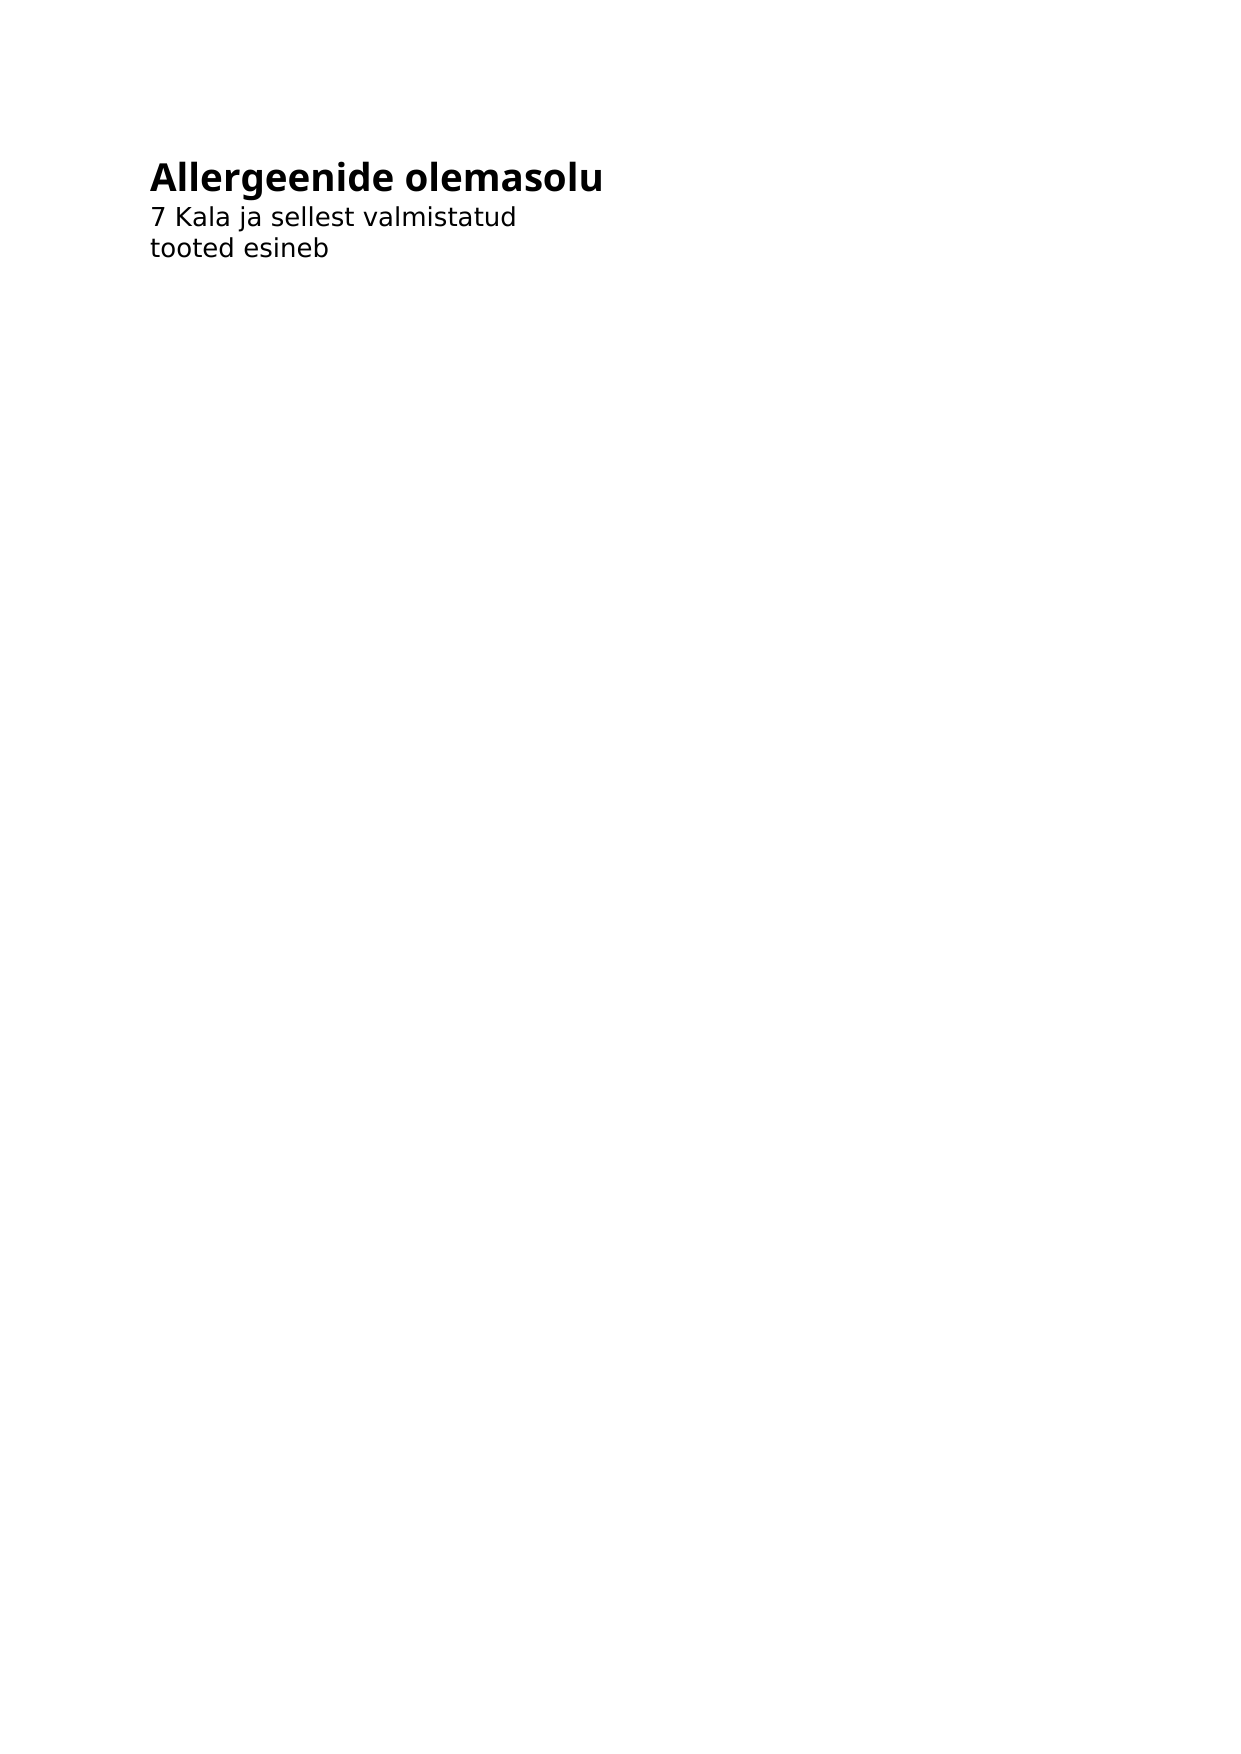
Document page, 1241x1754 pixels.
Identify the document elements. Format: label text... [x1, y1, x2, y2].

text Allergeenide olemasolu [150, 150, 1090, 202]
text tooted esineb [150, 233, 1090, 263]
text 7 Kala ja sellest valmistatud [150, 202, 1090, 233]
